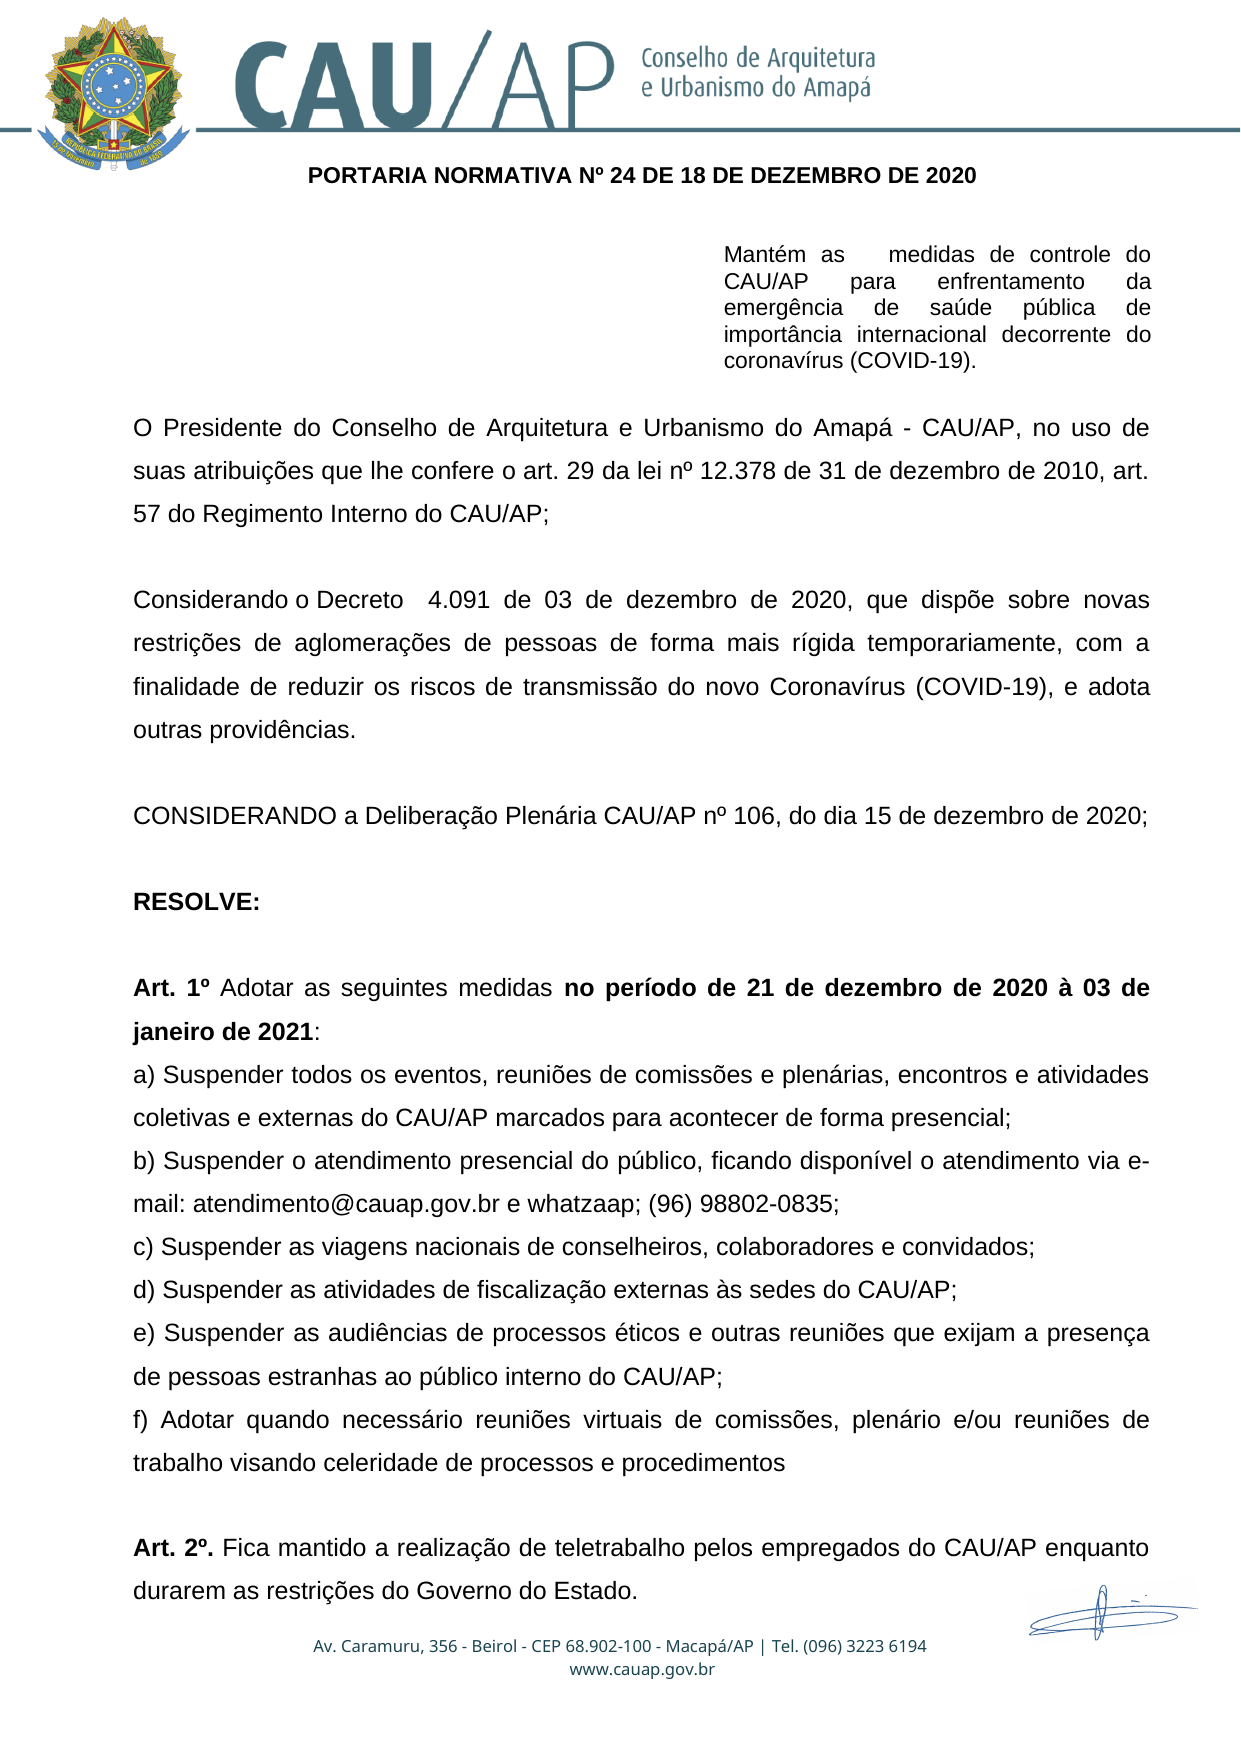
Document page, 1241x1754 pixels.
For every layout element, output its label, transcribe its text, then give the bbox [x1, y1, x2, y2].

text e) Suspender as audiências de processos éticos e outras reuniões que exijam a presença de pessoas estranhas ao público interno do CAU/AP; [133, 1318, 1152, 1390]
text Considerando o Decreto 4.091 de 03 de dezembro de 2020, que dispõe sobre novas restrições de aglomerações de pessoas de forma mais rígida temporariamente, com a finalidade de reduzir os riscos de transmissão do novo Coronavírus (COVID-19), e adota outras providências. [133, 585, 1152, 743]
text c) Suspender as viagens nacionais de conselheiros, colaboradores e convidados; [133, 1232, 1152, 1261]
text CONSIDERANDO a Deliberação Plenária CAU/AP nº 106, do dia 15 de dezembro de 2020; [133, 801, 1152, 829]
text Mantém as medidas de controle do CAU/AP para enfrentamento da emergência de saúde pública de importância internacional decorrente do coronavírus (COVID-19). [723, 241, 1152, 373]
picture [0, 16, 1241, 178]
text Art. 1º Adotar as seguintes medidas no período de 21 de dezembro de 2020 à 03 de janeiro de 2021: [133, 973, 1152, 1045]
text a) Suspender todos os eventos, reuniões de comissões e plenárias, encontros e atividades coletivas e externas do CAU/AP marcados para acontecer de forma presencial; [133, 1059, 1152, 1131]
text b) Suspender o atendimento presencial do público, ficando disponível o atendimento via e-mail: atendimento@cauap.gov.br e whatzaap; (96) 98802-0835; [133, 1146, 1152, 1218]
text Art. 2º. Fica mantido a realização de teletrabalho pelos empregados do CAU/AP enquanto durarem as restrições do Governo do Estado. [133, 1533, 1152, 1605]
text PORTARIA NORMATIVA Nº 24 DE 18 DE DEZEMBRO DE 2020 [133, 162, 1152, 189]
text O Presidente do Conselho de Arquitetura e Urbanismo do Amapá - CAU/AP, no uso de suas atribuições que lhe confere o art. 29 da lei nº 12.378 de 31 de dezembro de 2010, art. 57 do Regimento Interno do CAU/AP; [133, 413, 1152, 528]
text RESOLVE: [133, 887, 1152, 916]
text d) Suspender as atividades de fiscalização externas às sedes do CAU/AP; [133, 1275, 1152, 1304]
text f) Adotar quando necessário reuniões virtuais de comissões, plenário e/ou reuniões de trabalho visando celeridade de processos e procedimentos [133, 1404, 1152, 1476]
